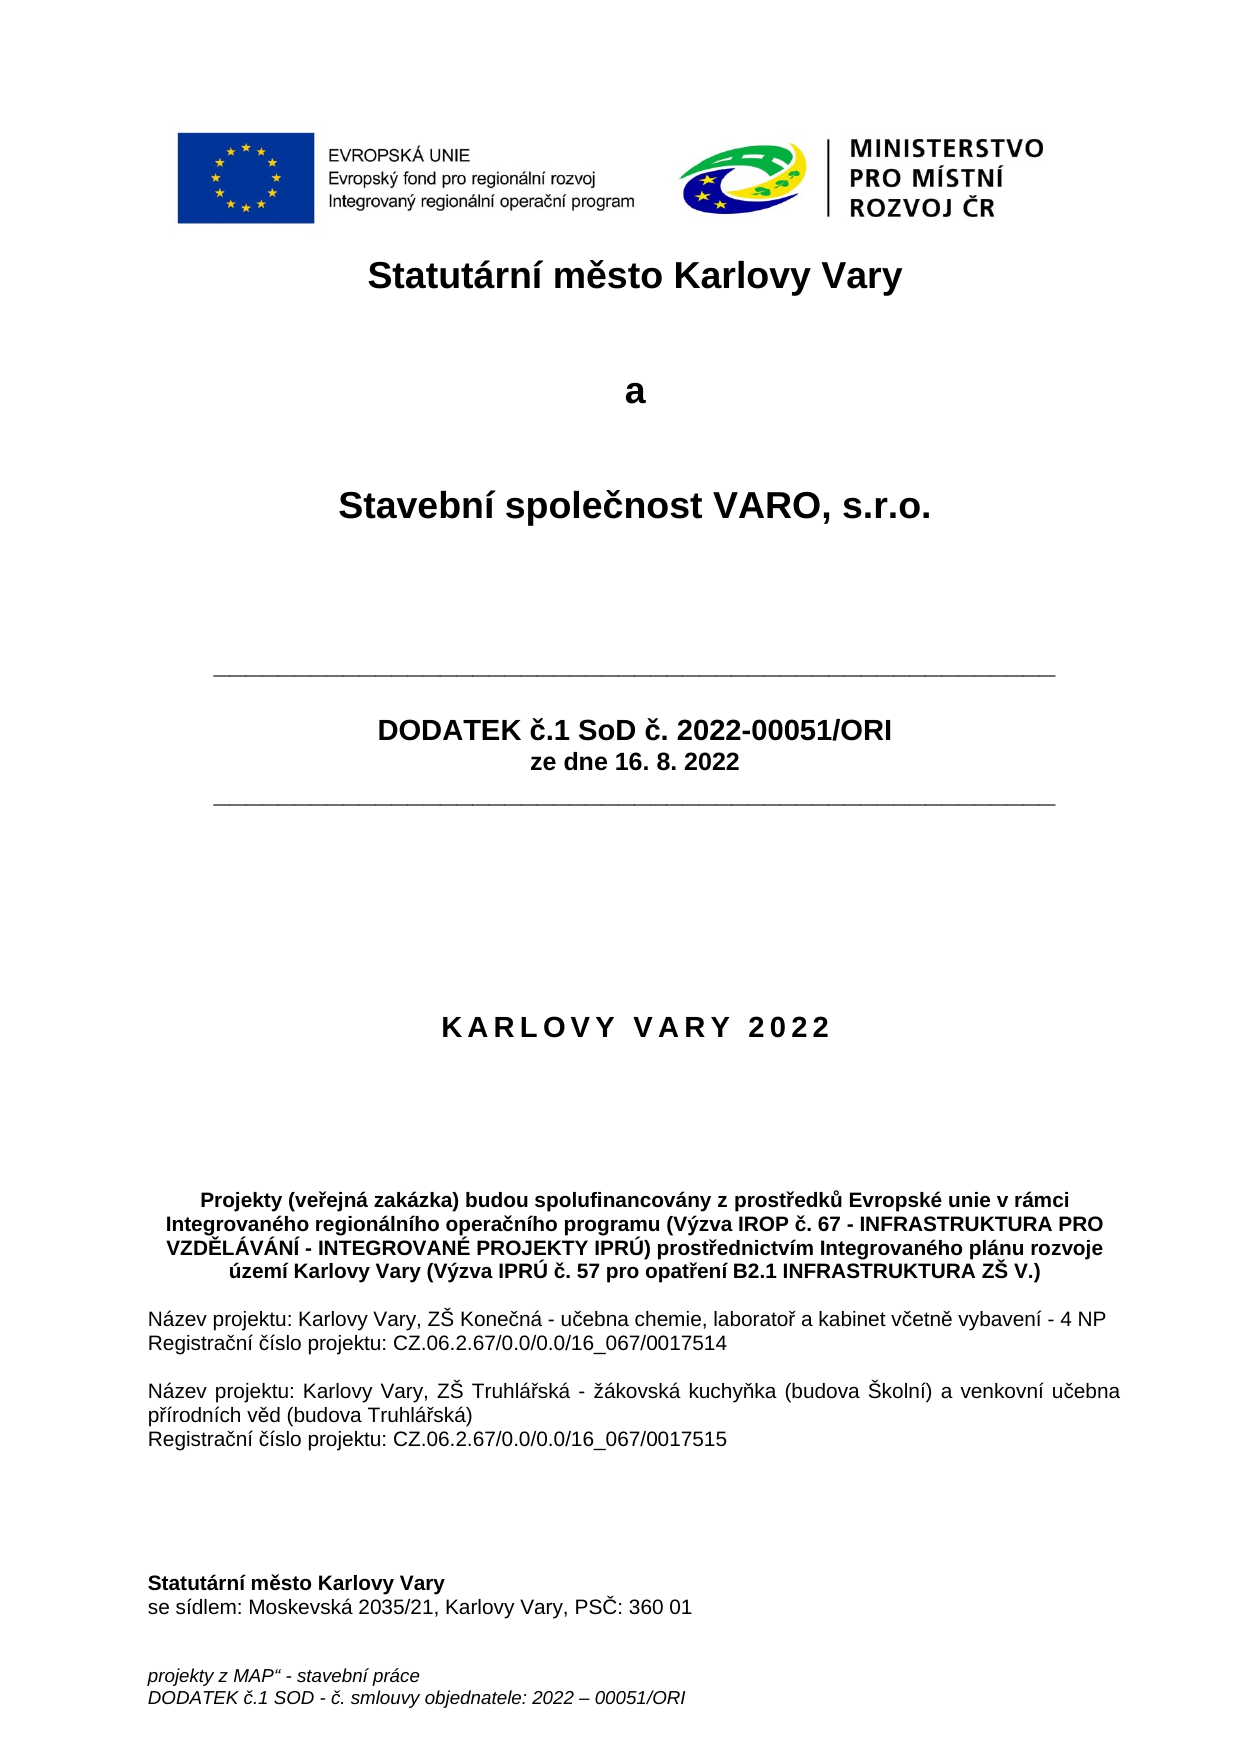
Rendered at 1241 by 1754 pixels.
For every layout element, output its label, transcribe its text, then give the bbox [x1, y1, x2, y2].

text Statutární město Karlovy Vary [148, 1571, 1122, 1595]
text ze dne 16. 8. 2022 [148, 747, 1122, 775]
text KARLOVY VARY 2022 [148, 1010, 1122, 1044]
text Registrační číslo projektu: CZ.06.2.67/0.0/0.0/16_067/0017515 [148, 1427, 1122, 1451]
text Projekty (veřejná zakázka) budou spolufinancovány z prostředků Evropské unie v rámci Integrovaného regionálního operačního programu (Výzva IROP č. 67 - INFRASTRUKTURA PRO VZDĚLÁVÁNÍ - INTEGROVANÉ PROJEKTY IPRÚ) prostřednictvím Integrovaného plánu rozvoje území Karlovy Vary (Výzva IPRÚ č. 57 pro opatření B2.1 INFRASTRUKTURA ZŠ V.) [148, 1187, 1122, 1283]
text Stavební společnost VARO, s.r.o. [148, 483, 1122, 526]
text ____________________________________________________ [148, 646, 1122, 679]
text Registrační číslo projektu: CZ.06.2.67/0.0/0.0/16_067/0017514 [148, 1331, 1122, 1355]
picture [147, 101, 1073, 253]
text Název projektu: Karlovy Vary, ZŠ Konečná - učebna chemie, laboratoř a kabinet včetně vybavení - 4 NP [148, 1307, 1122, 1331]
text Název projektu: Karlovy Vary, ZŠ Truhlářská - žákovská kuchyňka (budova Školní) a venkovní učebna přírodních věd (budova Truhlářská) [148, 1379, 1122, 1427]
text ____________________________________________________ [148, 775, 1122, 809]
text se sídlem: Moskevská 2035/21, Karlovy Vary, PSČ: 360 01 [148, 1595, 1122, 1619]
text a [148, 368, 1122, 411]
text Statutární město Karlovy Vary [148, 232, 1122, 296]
text DODATEK č.1 SoD č. 2022-00051/ORI [148, 713, 1122, 747]
